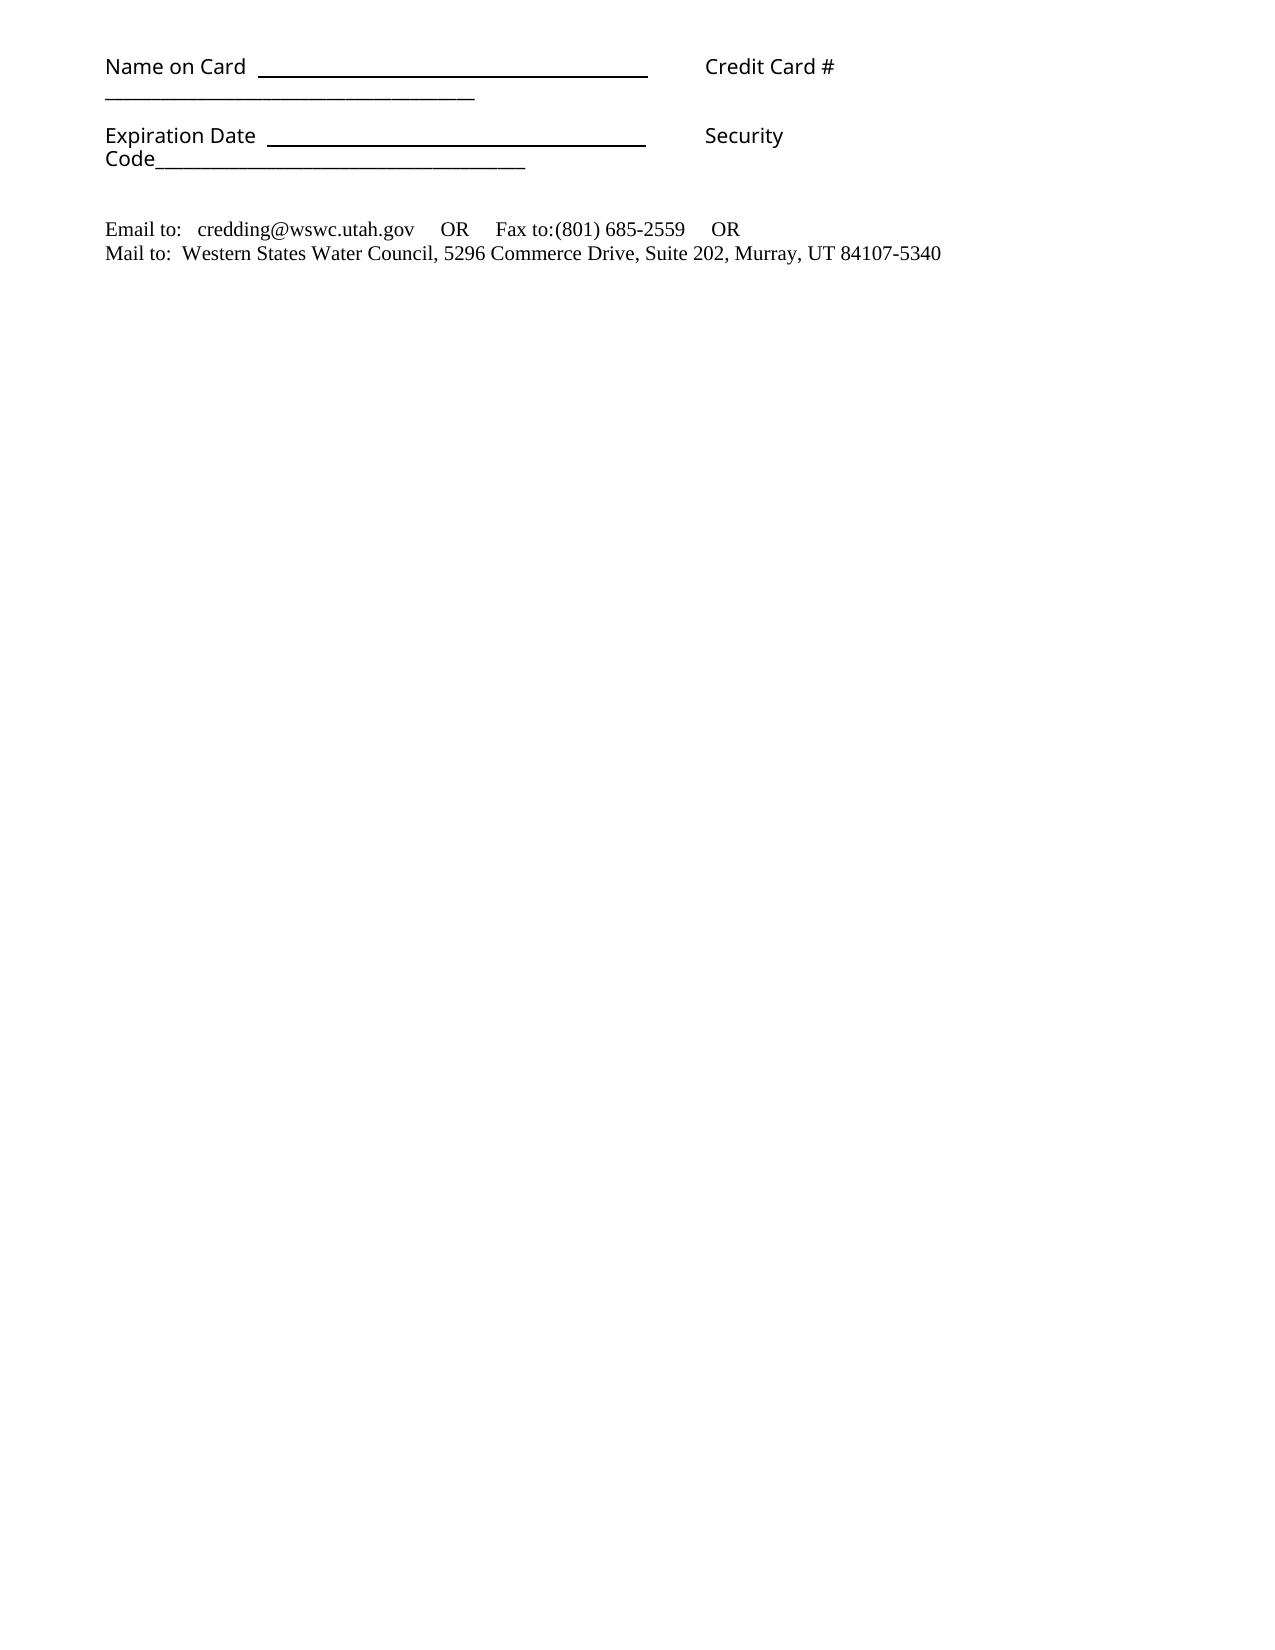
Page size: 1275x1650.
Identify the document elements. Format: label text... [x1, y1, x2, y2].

text Expiration Date Security Code________________________________________ [105, 125, 1170, 171]
text Name on Card Credit Card # ________________________________________ [105, 56, 1170, 102]
text Email to: credding@wswc.utah.gov OR Fax to: (801) 685-2559 OR [105, 217, 1170, 241]
text Mail to: Western States Water Council, [105, 241, 1170, 265]
